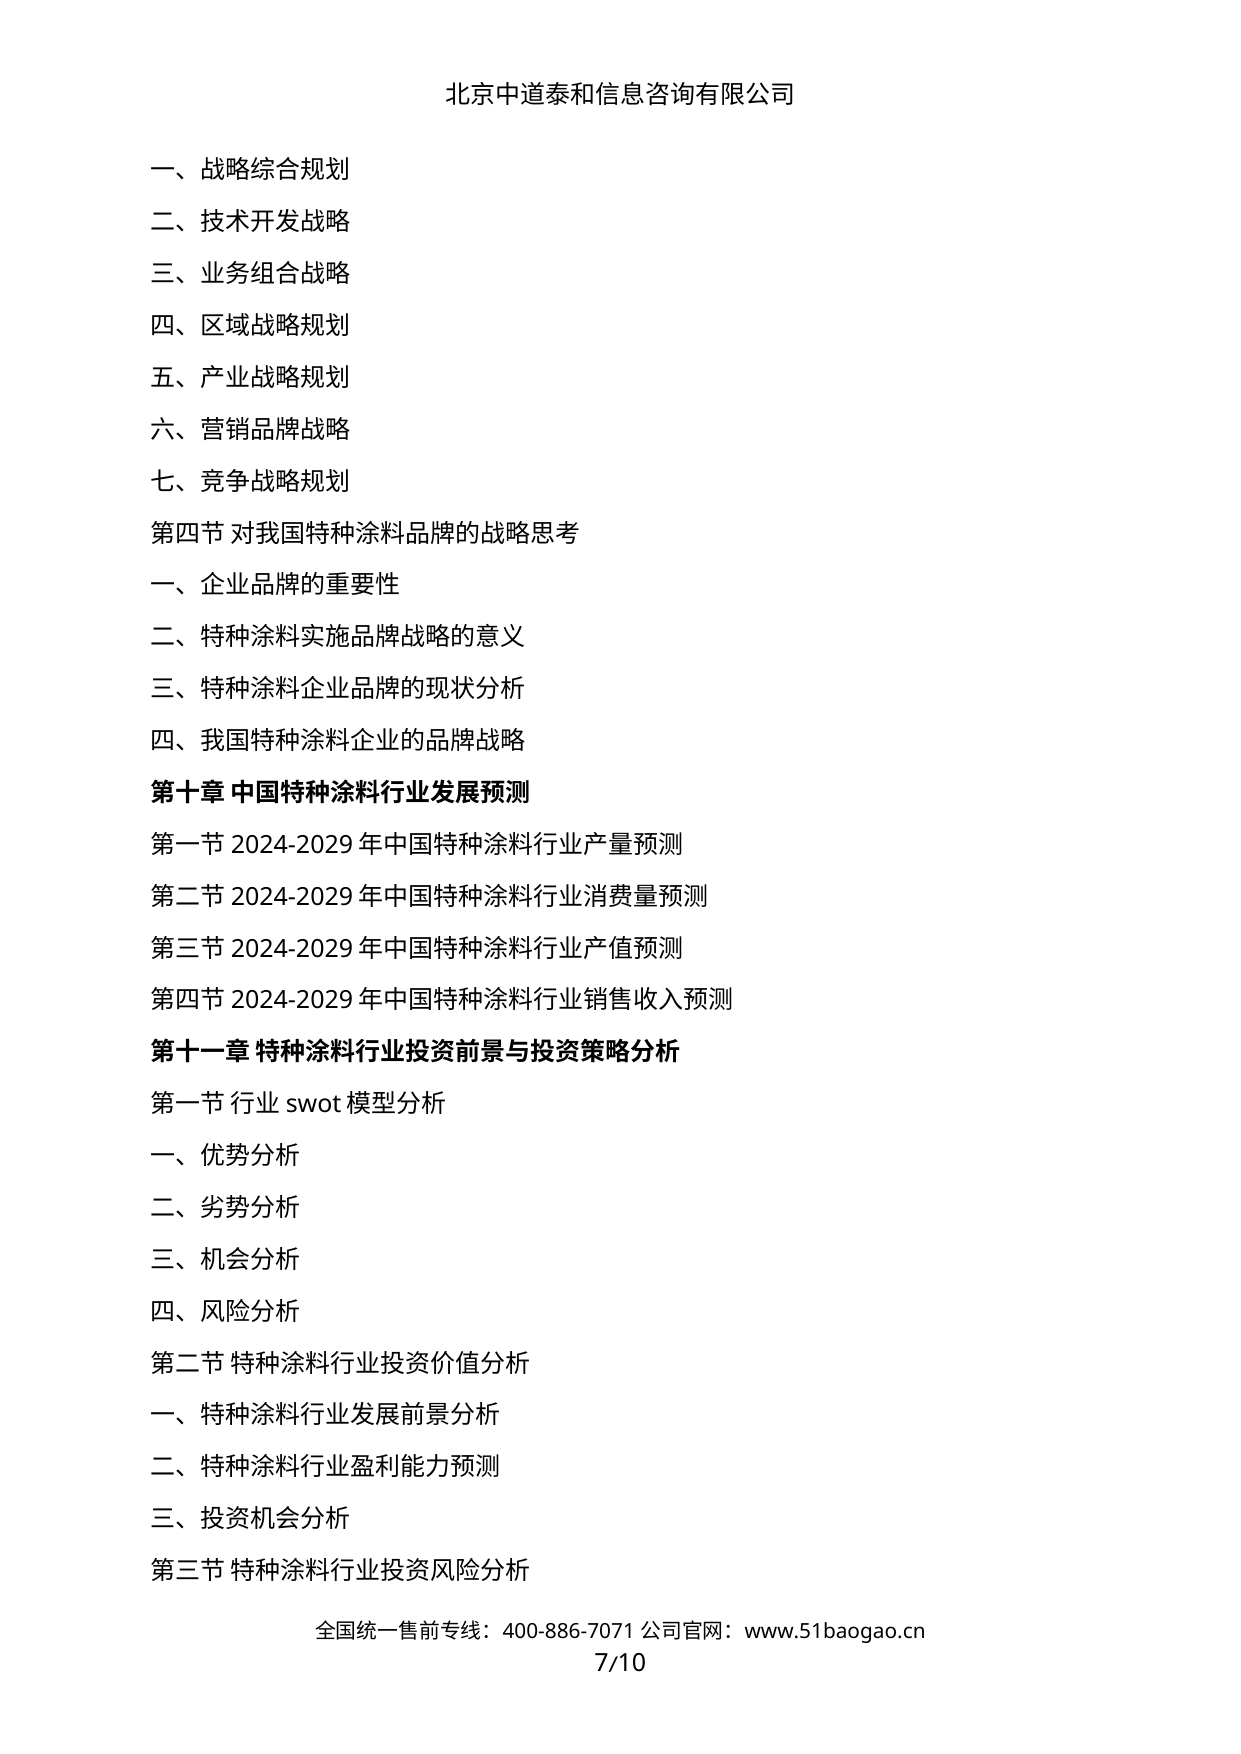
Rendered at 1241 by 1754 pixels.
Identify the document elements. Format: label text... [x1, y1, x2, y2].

text 第一节 2024-2029年中国特种涂料行业产量预测 [150, 824, 1090, 861]
text 第二节 特种涂料行业投资价值分析 [150, 1343, 1090, 1379]
text 二、劣势分析 [150, 1187, 1090, 1224]
text 七、竞争战略规划 [150, 461, 1090, 497]
text 三、特种涂料企业品牌的现状分析 [150, 669, 1090, 705]
text 第四节 对我国特种涂料品牌的战略思考 [150, 513, 1090, 549]
text 四、区域战略规划 [150, 306, 1090, 342]
text 三、业务组合战略 [150, 254, 1090, 290]
text 二、技术开发战略 [150, 202, 1090, 238]
text 一、特种涂料行业发展前景分析 [150, 1395, 1090, 1431]
text 一、优势分析 [150, 1136, 1090, 1172]
text 二、特种涂料行业盈利能力预测 [150, 1447, 1090, 1483]
text 第二节 2024-2029年中国特种涂料行业消费量预测 [150, 876, 1090, 912]
text 第三节 特种涂料行业投资风险分析 [150, 1551, 1090, 1587]
text 四、我国特种涂料企业的品牌战略 [150, 721, 1090, 757]
text 第十章 中国特种涂料行业发展预测 [150, 772, 1090, 809]
text 二、特种涂料实施品牌战略的意义 [150, 617, 1090, 653]
text 六、营销品牌战略 [150, 409, 1090, 446]
text 三、机会分析 [150, 1239, 1090, 1276]
text 一、战略综合规划 [150, 150, 1090, 186]
text 第四节 2024-2029年中国特种涂料行业销售收入预测 [150, 980, 1090, 1016]
text 第一节 行业swot模型分析 [150, 1084, 1090, 1120]
text 四、风险分析 [150, 1291, 1090, 1327]
text 第三节 2024-2029年中国特种涂料行业产值预测 [150, 928, 1090, 964]
text 第十一章 特种涂料行业投资前景与投资策略分析 [150, 1032, 1090, 1068]
text 一、企业品牌的重要性 [150, 565, 1090, 601]
text 五、产业战略规划 [150, 357, 1090, 394]
text 三、投资机会分析 [150, 1499, 1090, 1535]
